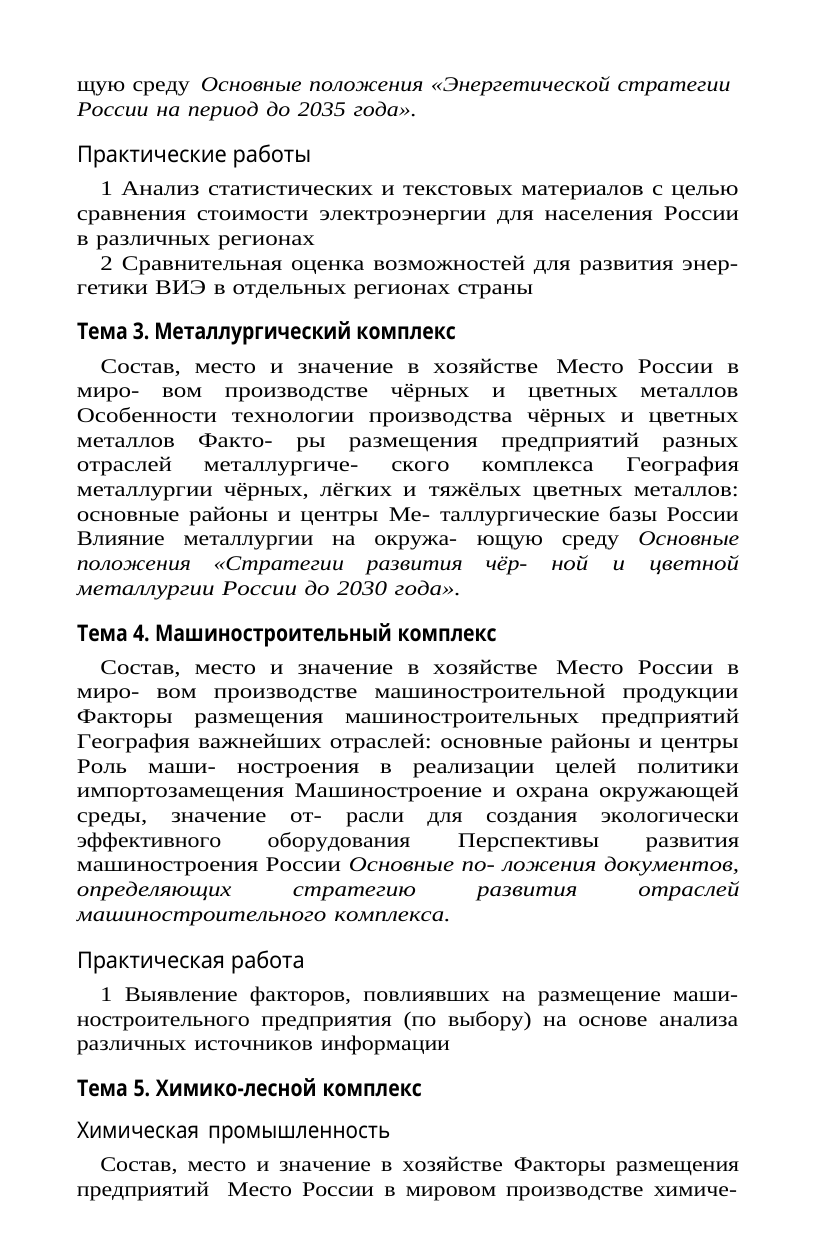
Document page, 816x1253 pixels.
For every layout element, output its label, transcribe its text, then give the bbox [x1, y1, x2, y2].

text 2 Сравнительная оценка возможностей для развития энер- гетики ВИЭ в отдельных регионах страны [77, 250, 739, 299]
text Состав, место и значение в хозяйстве Место России в миро- вом производстве чёрных и цветных металлов Особенности технологии производства чёрных и цветных металлов Факто- ры размещения предприятий разных отраслей металлургиче- ского комплекса География металлургии чёрных, лёгких и тяжёлых цветных металлов: основные районы и центры Ме- таллургические базы России Влияние металлургии на окружа- ющую среду Основные положения «Стратегии развития чёр- ной и цветной металлургии России до 2030 года». [77, 353, 739, 600]
subtitle Тема 5. Химико-лесной комплекс [77, 1071, 755, 1103]
subtitle Практическая работа [77, 944, 755, 975]
text Состав, место и значение в хозяйстве Место России в миро- вом производстве машиностроительной продукции Факторы размещения машиностроительных предприятий География важнейших отраслей: основные районы и центры Роль маши- ностроения в реализации целей политики импортозамещения Машиностроение и охрана окружающей среды, значение от- расли для создания экологически эффективного оборудования Перспективы развития машиностроения России Основные по- ложения документов, определяющих стратегию развития отраслей машиностроительного комплекса. [77, 655, 739, 926]
subtitle Тема 3. Металлургический комплекс [77, 315, 755, 346]
subtitle Тема 4. Машиностроительный комплекс [77, 616, 755, 648]
subtitle Практические работы [77, 138, 755, 169]
text 1 Выявление факторов, повлиявших на размещение маши- ностроительного предприятия (по выбору) на основе анализа различных источников информации [77, 982, 739, 1055]
text 1 Анализ статистических и текстовых материалов с целью сравнения стоимости электроэнергии для населения России в различных регионах [77, 176, 739, 249]
text Состав, место и значение в хозяйстве Факторы размещения предприятий Место России в мировом производстве химиче- [77, 1152, 739, 1201]
subtitle Химическая промышленность [77, 1114, 755, 1145]
text щую среду Основные положения «Энергетической стратегии России на период до 2035 года». [77, 72, 755, 121]
